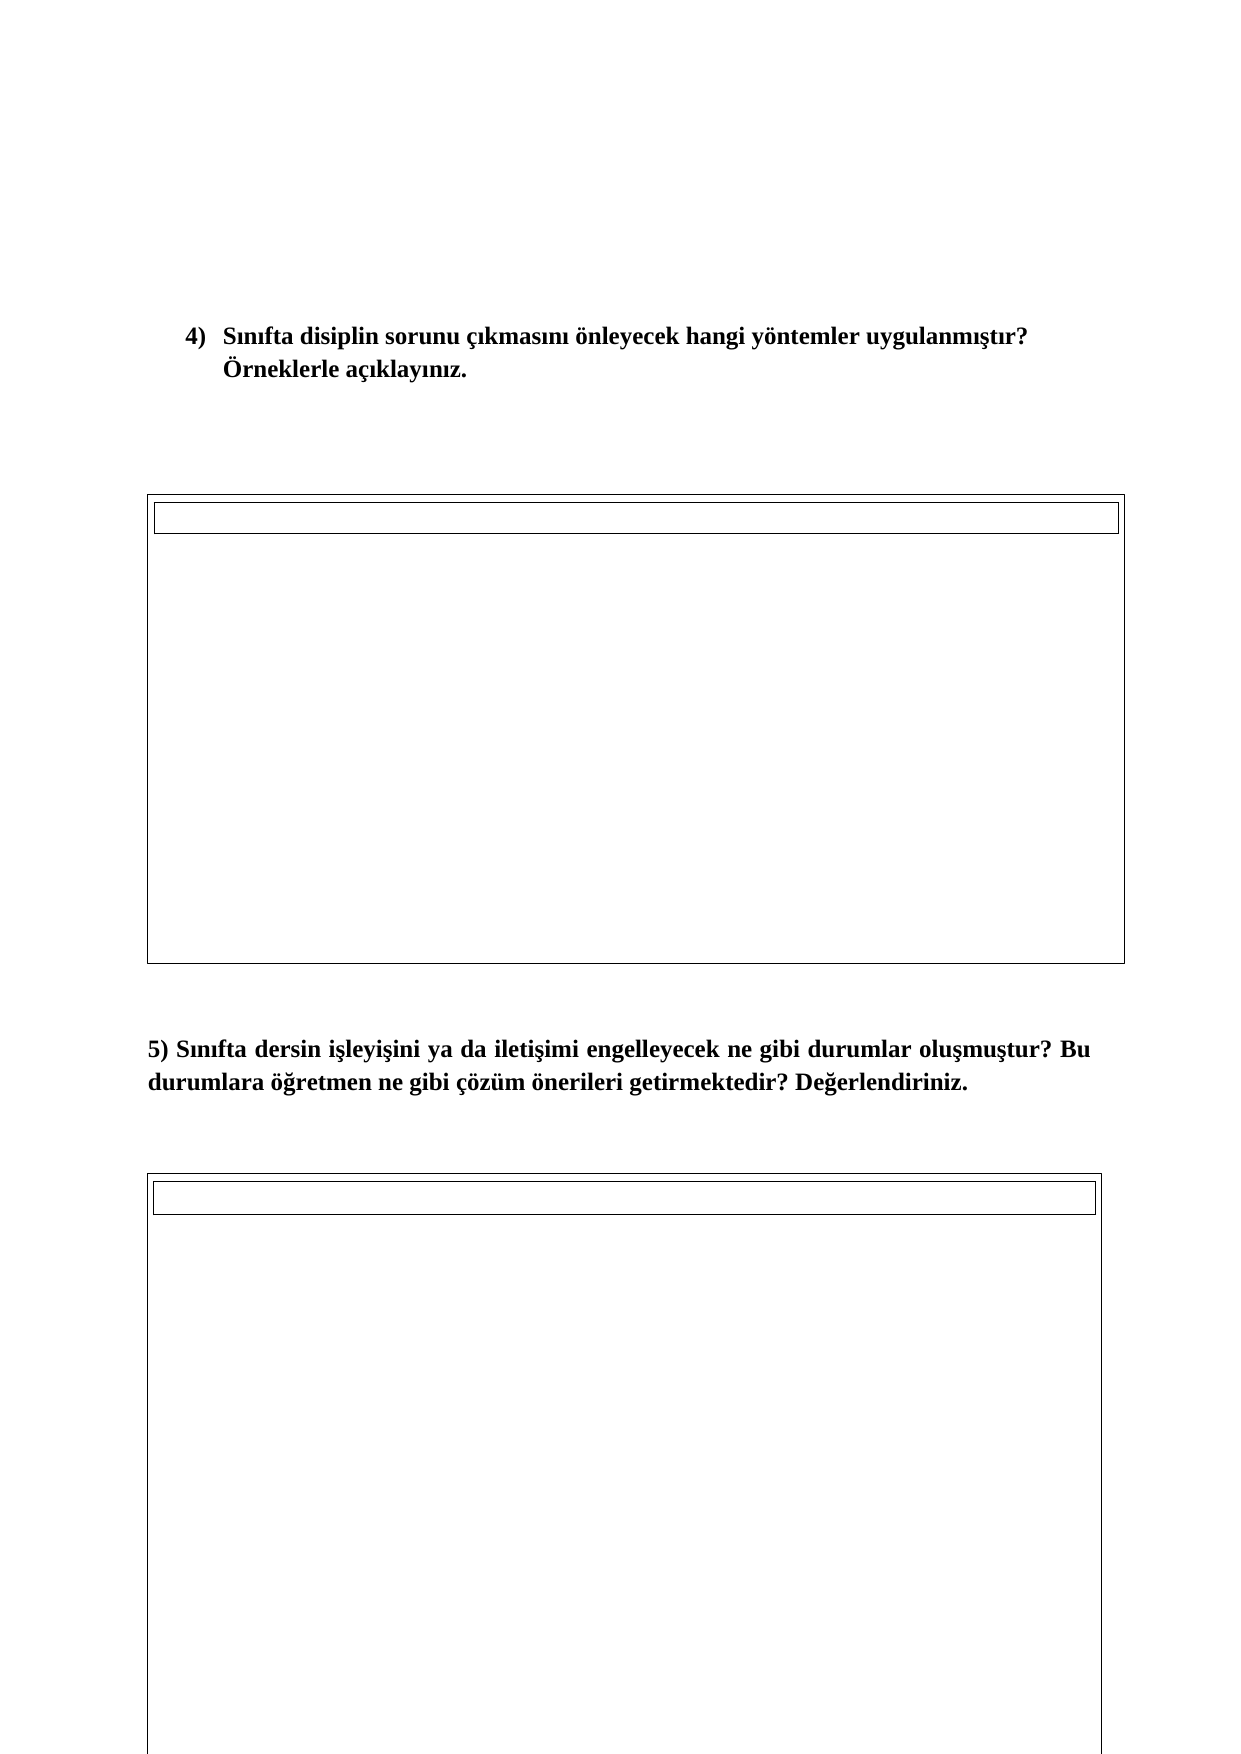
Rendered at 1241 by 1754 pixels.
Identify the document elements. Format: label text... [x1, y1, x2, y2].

list Sınıfta disiplin sorunu çıkmasını önleyecek hangi yöntemler uygulanmıştır? Örneklerle açıklayınız. [185, 321, 1093, 383]
text 5) Sınıfta dersin işleyişini ya da iletişimi engelleyecek ne gibi durumlar oluşmuştur? Bu durumlara öğretmen ne gibi çözüm önerileri getirmektedir? Değerlendiriniz. [148, 1034, 1093, 1095]
